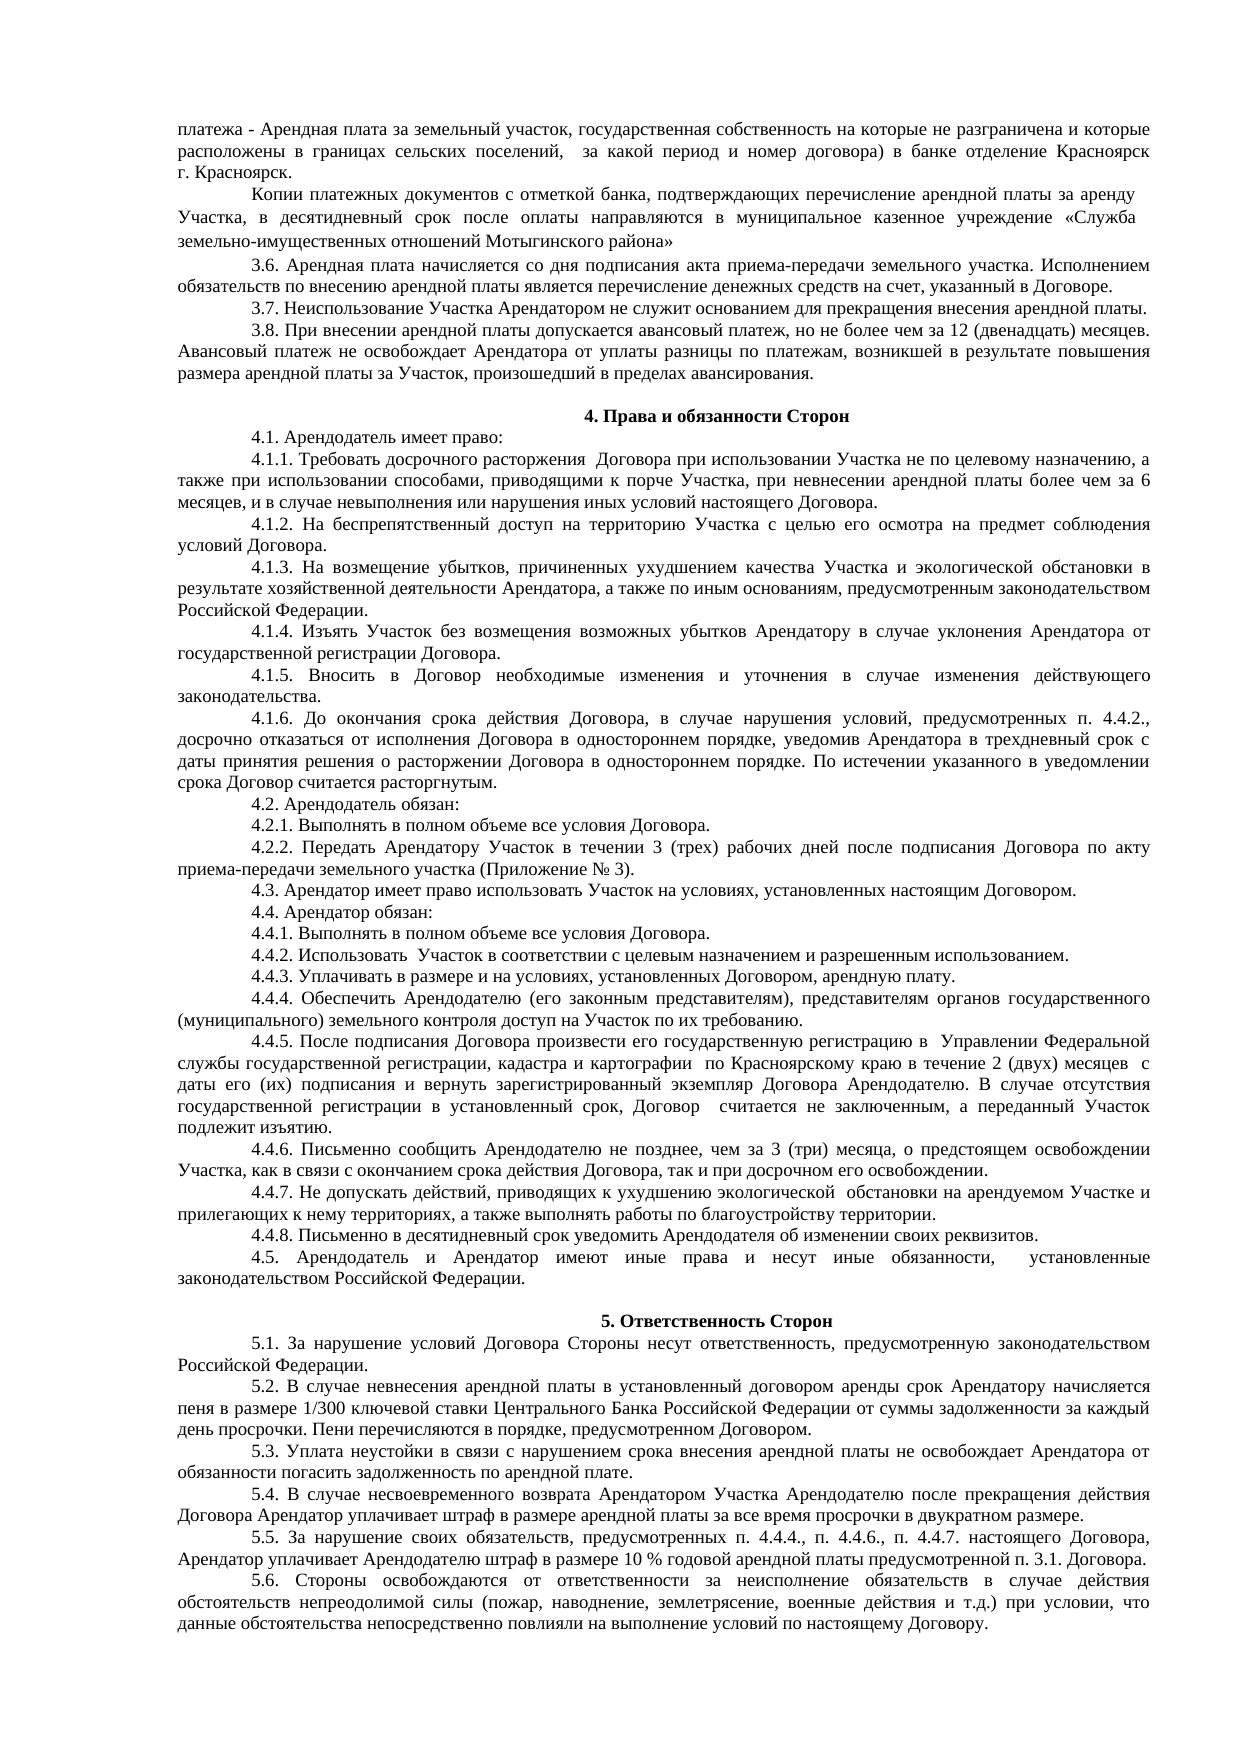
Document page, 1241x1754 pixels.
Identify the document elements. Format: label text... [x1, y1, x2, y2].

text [177, 118, 1152, 183]
text 4.1.2. На беспрепятственный доступ на территорию Участка с целью его осмотра на предмет соблюдения условий Договора. [177, 512, 1152, 556]
text 4.3. Арендатор имеет право использовать Участок на условиях, установленных настоящим Договором. [177, 879, 1152, 901]
text 4.1.3. На возмещение убытков, причиненных ухудшением качества Участка и экологической обстановки в результате хозяйственной деятельности арендатора, а также по иным основаниям, предусмотренным законодательством Российской Федерации. [177, 556, 1152, 620]
text 3.8. При внесении арендной платы допускается авансовый платеж, но не более чем за 12 (двенадцать) месяцев. Авансовый платеж не освобождает Арендатора от уплаты разницы по платежам, возникшей в результате повышения размера арендной платы за Участок, произошедший в пределах авансирования. [177, 318, 1152, 383]
text 4.4.2. Использовать Участок в соответствии с целевым назначением и разрешенным использованием. [177, 944, 1152, 965]
text 4.4.1. Выполнять в полном объеме все условия Договора. [177, 922, 1152, 944]
text 4.1.4. Изъять Участок без возмещения возможных убытков Арендатору в случае уклонения Арендатора от государственной регистрации Договора. [177, 620, 1152, 663]
text 5.3. Уплата неустойки в связи с нарушением срока внесения арендной платы не освобождает Арендатора от обязанности погасить задолженность по арендной плате. [177, 1440, 1152, 1483]
text 4.4. Арендатор обязан: [177, 901, 1152, 922]
text 4.4.5. После подписания Договора произвести его государственную регистрацию в Управлении Федеральной службы государственной регистрации, кадастра и картографии по Красноярскому краю в течение 2 (двух) месяцев с даты его (их) подписания и вернуть зарегистрированный экземпляр Договора Арендодателю. В случае отсутствия государственной регистрации в установленный срок, Договор считается не заключенным, а переданный Участок подлежит изъятию. [177, 1030, 1152, 1138]
text 4.5. Арендодатель и Арендатор имеют иные права и несут иные обязанности, установленные законодательством Российской Федерации. [177, 1246, 1152, 1289]
text 5.1. За нарушение условий Договора Стороны несут ответственность, предусмотренную законодательством Российской Федерации. [177, 1332, 1152, 1375]
text 4.4.6. Письменно сообщить Арендодателю не позднее, чем за 3 (три) месяца, о предстоящем освобождении Участка, как в связи с окончанием срока действия Договора, так и при досрочном его освобождении. [177, 1138, 1152, 1181]
text 4.1. Арендодатель имеет право: [177, 426, 1152, 448]
text 4.1.1. Требовать досрочного расторжения Договора при использовании Участка не по целевому назначению, а также при использовании способами, приводящими к порче Участка, при невнесении арендной платы более чем за 6 месяцев, и в случае невыполнения или нарушения иных условий настоящего Договора. [177, 448, 1152, 512]
text 4.2.2. Передать Арендатору Участок в течении 3 (трех) рабочих дней после подписания Договора по акту приема-передачи земельного участка (Приложение № 3). [177, 836, 1152, 879]
text 5.5. За нарушение своих обязательств, предусмотренных п. 4.4.4., п. 4.4.6., п. 4.4.7. настоящего Договора, Арендатор уплачивает Арендодателю штраф в размере 10 % годовой арендной платы предусмотренной п. 3.1. Договора. [177, 1526, 1152, 1569]
text 3.6. Арендная плата начисляется со дня подписания акта приема-передачи земельного участка. Исполнением обязательств по внесению арендной платы является перечисление денежных средств на счет, указанный в Договоре. [177, 254, 1152, 297]
text 4.4.8. Письменно в десятидневный срок уведомить Арендодателя об изменении своих реквизитов. [177, 1224, 1152, 1246]
text 3.7. Неиспользование Участка Арендатором не служит основанием для прекращения внесения арендной платы. [177, 297, 1152, 318]
text 5.6. Стороны освобождаются от ответственности за неисполнение обязательств в случае действия обстоятельств непреодолимой силы (пожар, наводнение, землетрясение, военные действия и т.д.) при условии, что данные обстоятельства непосредственно повлияли на выполнение условий по настоящему Договору. [177, 1569, 1152, 1634]
text 4.1.6. До окончания срока действия Договора, в случае нарушения условий, предусмотренных п. 4.4.2., досрочно отказаться от исполнения Договора в одностороннем порядке, уведомив Арендатора в трехдневный срок с даты принятия решения о расторжении Договора в одностороннем порядке. По истечении указанного в уведомлении срока Договор считается расторгнутым. [177, 707, 1152, 793]
text 5.4. В случае несвоевременного возврата Арендатором Участка Арендодателю после прекращения действия Договора Арендатор уплачивает штраф в размере арендной платы за все время просрочки в двукратном размере. [177, 1483, 1152, 1526]
text Копии платежных документов с отметкой банка, подтверждающих перечисление арендной платы за аренду Участка, в десятидневный срок после оплаты направляются в муниципальное казенное учреждение «Служба земельно-имущественных отношений Мотыгинского района» [177, 183, 1137, 252]
text 4.1.5. Вносить в Договор необходимые изменения и уточнения в случае изменения действующего законодательства. [177, 663, 1152, 707]
text 4. Права и обязанности Сторон [282, 405, 1152, 426]
text 4.4.7. Не допускать действий, приводящих к ухудшению экологической обстановки на арендуемом Участке и прилегающих к нему территориях, а также выполнять работы по благоустройству территории. [177, 1181, 1152, 1224]
text 5. Ответственность Сторон [282, 1310, 1152, 1332]
text 4.4.3. Уплачивать в размере и на условиях, установленных Договором, арендную плату. [177, 965, 1152, 987]
text 5.2. В случае невнесения арендной платы в установленный договором аренды срок Арендатору начисляется пеня в размере 1/300 ключевой ставки Центрального Банка Российской Федерации от суммы задолженности за каждый день просрочки. Пени перечисляются в порядке, предусмотренном Договором. [177, 1375, 1152, 1440]
text 4.2. Арендодатель обязан: [177, 793, 1152, 814]
text 4.2.1. Выполнять в полном объеме все условия Договора. [177, 814, 1152, 836]
text 4.4.4. Обеспечить Арендодателю (его законным представителям), представителям органов государственного (муниципального) земельного контроля доступ на Участок по их требованию. [177, 987, 1152, 1030]
